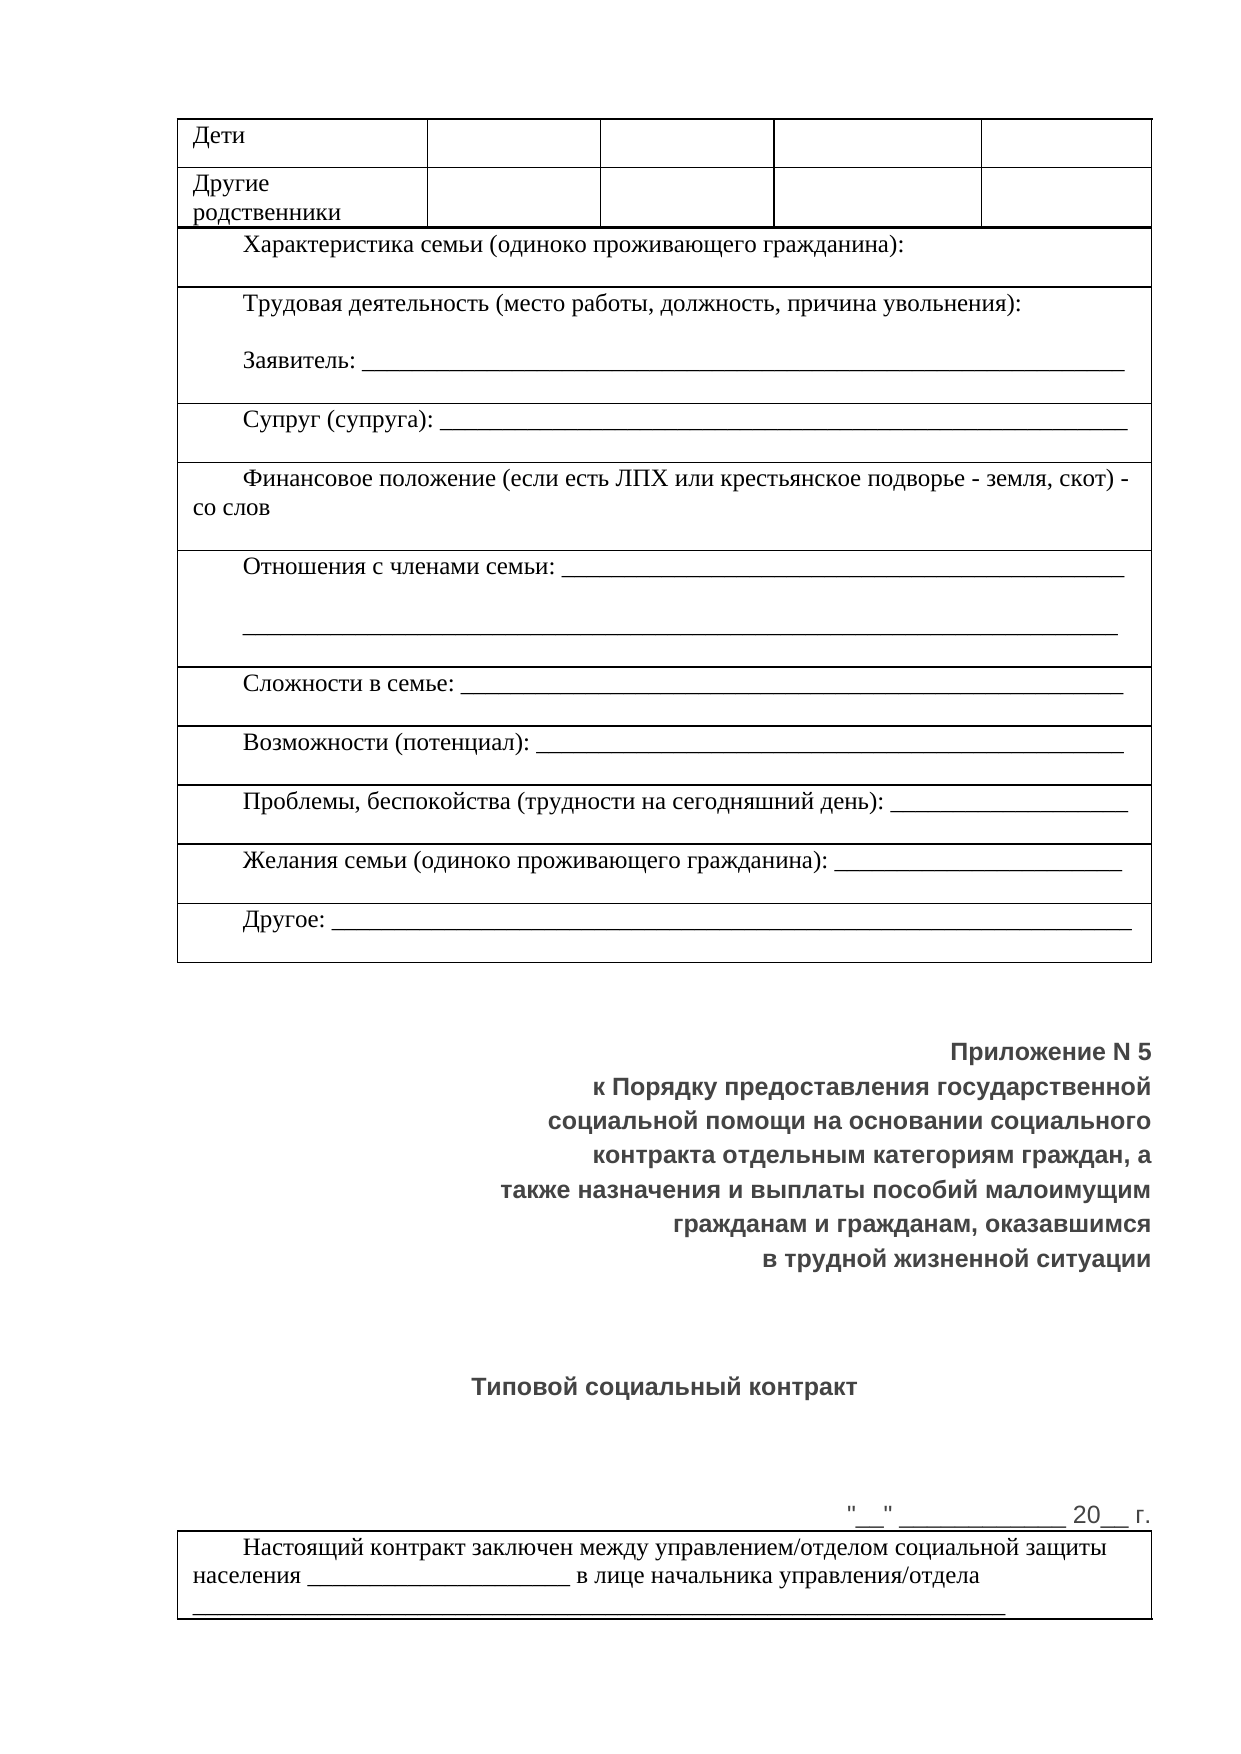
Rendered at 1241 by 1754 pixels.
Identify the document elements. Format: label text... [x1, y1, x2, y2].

table_cell [601, 120, 773, 166]
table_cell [178, 1532, 1151, 1618]
table_cell [775, 120, 981, 166]
table_cell Финансовое положение (если есть ЛПХ или крестьянское подворье - земля, скот) - со слов [178, 463, 1151, 549]
subtitle Приложение N 5 к Порядку предоставления государственной социальной помощи на основании социального контракта отдельным категориям граждан, а также назначения и выплаты пособий малоимущим гражданам и гражданам, оказавшимся в трудной жизненной ситуации [177, 963, 1152, 1272]
table_cell Другие родственники [178, 168, 427, 226]
table_cell Возможности (потенциал): _______________________________________________ [178, 727, 1151, 784]
table_cell Сложности в семье: _____________________________________________________ [178, 668, 1151, 725]
table_cell Дети [178, 120, 427, 166]
table_cell Желания семьи (одиноко проживающего гражданина): _______________________ [178, 845, 1151, 902]
table_cell [982, 120, 1151, 166]
table_cell [982, 168, 1151, 226]
table_cell [601, 168, 773, 226]
table_cell Трудовая деятельность (место работы, должность, причина увольнения): Заявитель: _____________________________________________________________ [178, 288, 1151, 403]
table_cell [428, 168, 600, 226]
table_cell [428, 120, 600, 166]
table_cell Отношения с членами семьи: _____________________________________________ ______________________________________________________________________ [178, 551, 1151, 666]
table_cell Характеристика семьи (одиноко проживающего гражданина): [178, 229, 1151, 286]
table_cell Проблемы, беспокойства (трудности на сегодняшний день): ___________________ [178, 786, 1151, 843]
text "__" ____________ 20__ г. [177, 1426, 1152, 1529]
table_cell [775, 168, 981, 226]
table_cell Другое: ________________________________________________________________ [178, 904, 1151, 961]
table_cell Супруг (супруга): _______________________________________________________ [178, 404, 1151, 462]
text Типовой социальный контракт [177, 1297, 1152, 1401]
